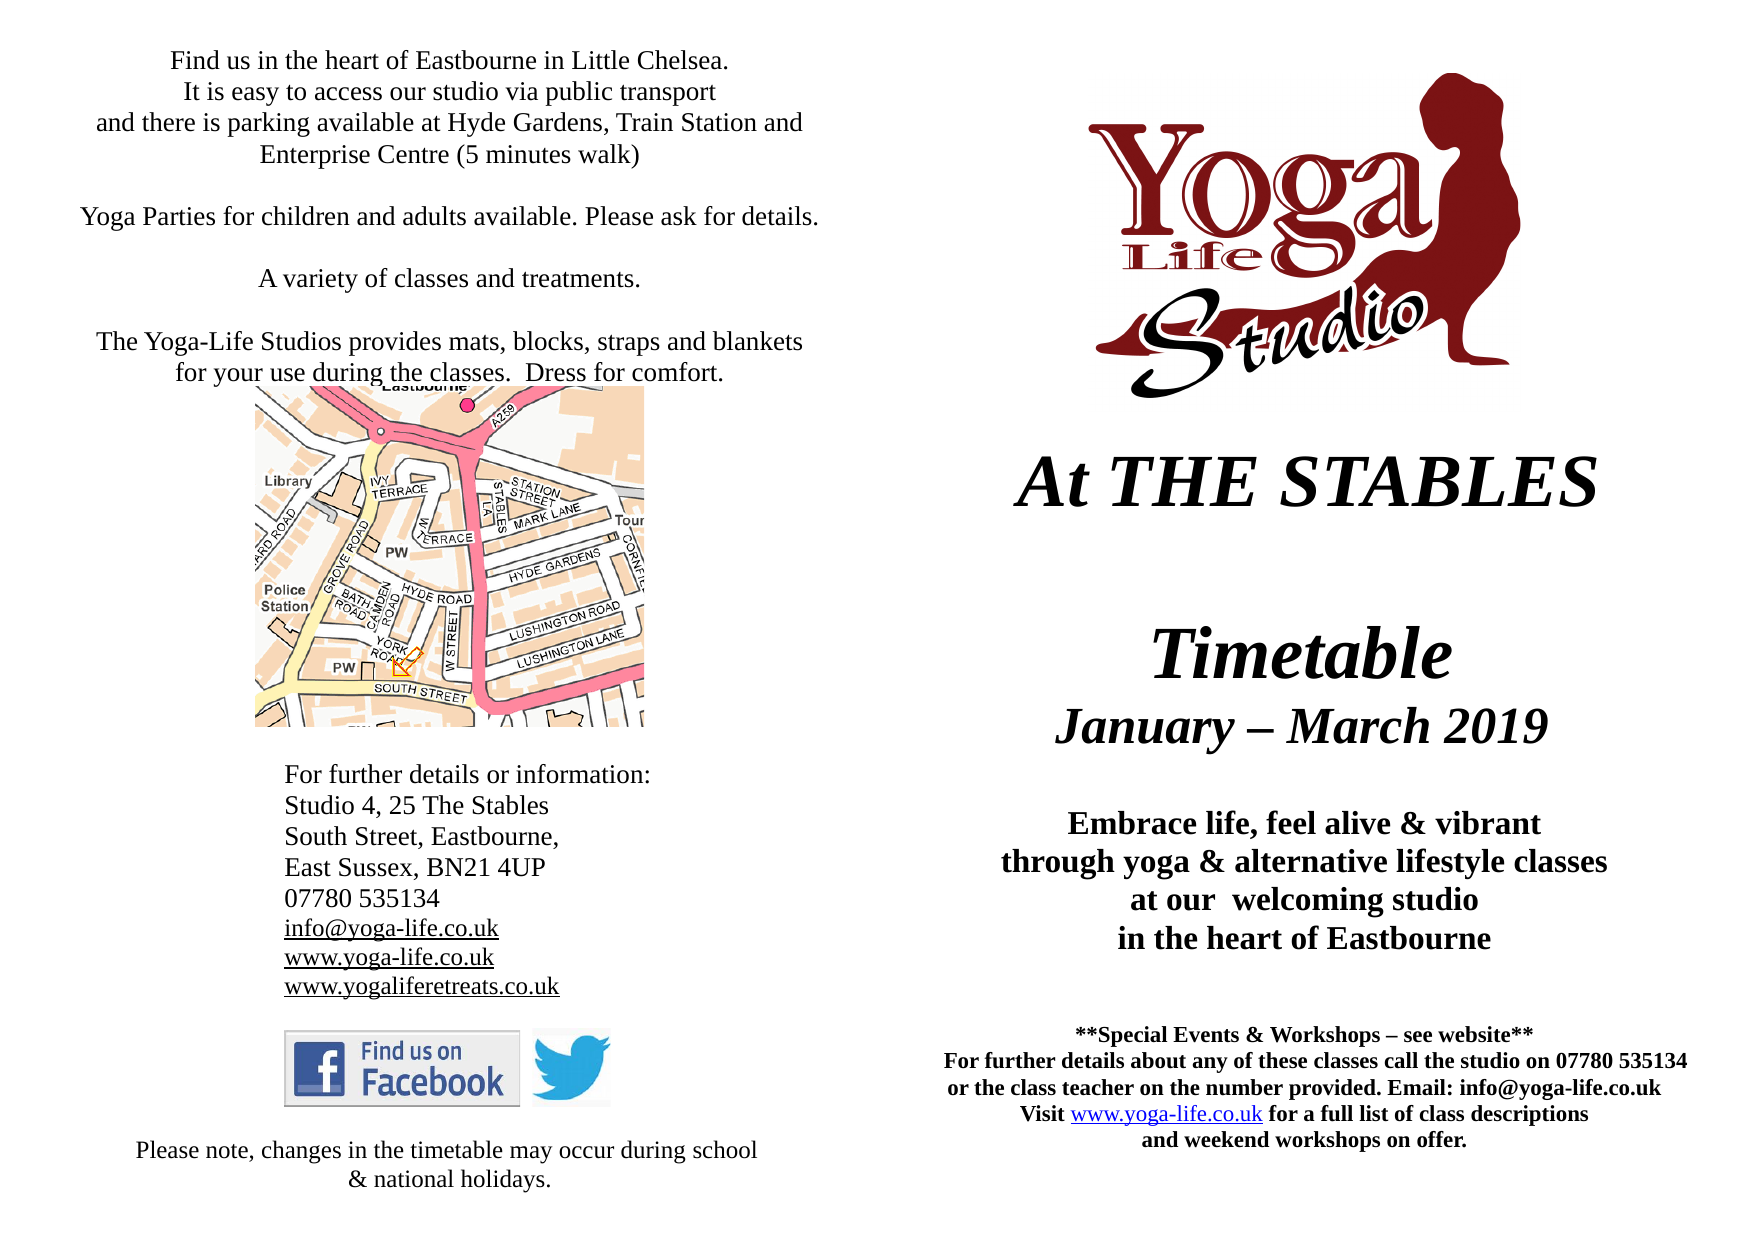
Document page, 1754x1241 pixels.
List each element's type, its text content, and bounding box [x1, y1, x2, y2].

text info@yoga-life.co.uk [209, 913, 840, 942]
text Embrace life, feel alive & vibrant [914, 803, 1695, 841]
text through yoga & alternative lifestyle classes [914, 841, 1695, 879]
text www.yoga-life.co.uk [209, 942, 840, 971]
text South Street, Eastbourne, [209, 820, 840, 851]
text East Sussex, BN21 4UP [209, 851, 840, 882]
text and there is parking available at Hyde Gardens, Train Station and Enterprise Centre (5 minutes walk) [59, 107, 840, 169]
text www.yogaliferetreats.co.uk [209, 971, 840, 1000]
text 07780 535134 [209, 882, 840, 913]
text **Special Events & Workshops – see website** [914, 1021, 1695, 1047]
text in the heart of Eastbourne [914, 918, 1695, 956]
text and weekend workshops on offer. [914, 1126, 1695, 1153]
picture [532, 1028, 611, 1107]
text Studio 4, 25 The Stables [209, 789, 840, 820]
picture [1088, 73, 1521, 412]
picture [255, 386, 645, 727]
text January – March 2019 [914, 695, 1695, 755]
text Find us in the heart of Eastbourne in Little Chelsea. [59, 44, 840, 75]
text For further details about any of these classes call the studio on 07780 535134 [914, 1047, 1695, 1074]
text at our welcoming studio [914, 879, 1695, 918]
text At THE STABLES [914, 436, 1695, 522]
text A variety of classes and treatments. [59, 262, 840, 293]
text Please note, changes in the timetable may occur during school [59, 1135, 840, 1164]
text Yoga Parties for children and adults available. Please ask for details. [59, 200, 840, 231]
text Timetable [914, 609, 1695, 695]
text The Yoga-Life Studios provides mats, blocks, straps and blankets for your use during the classes. Dress for comfort. [59, 324, 840, 387]
text For further details or information: [209, 758, 840, 789]
text & national holidays. [59, 1164, 840, 1193]
text or the class teacher on the number provided. Email: info@yoga-life.co.uk [914, 1074, 1695, 1100]
text It is easy to access our studio via public transport [59, 75, 840, 107]
picture [284, 1030, 521, 1107]
text Visit www.yoga-life.co.uk for a full list of class descriptions [914, 1100, 1695, 1126]
